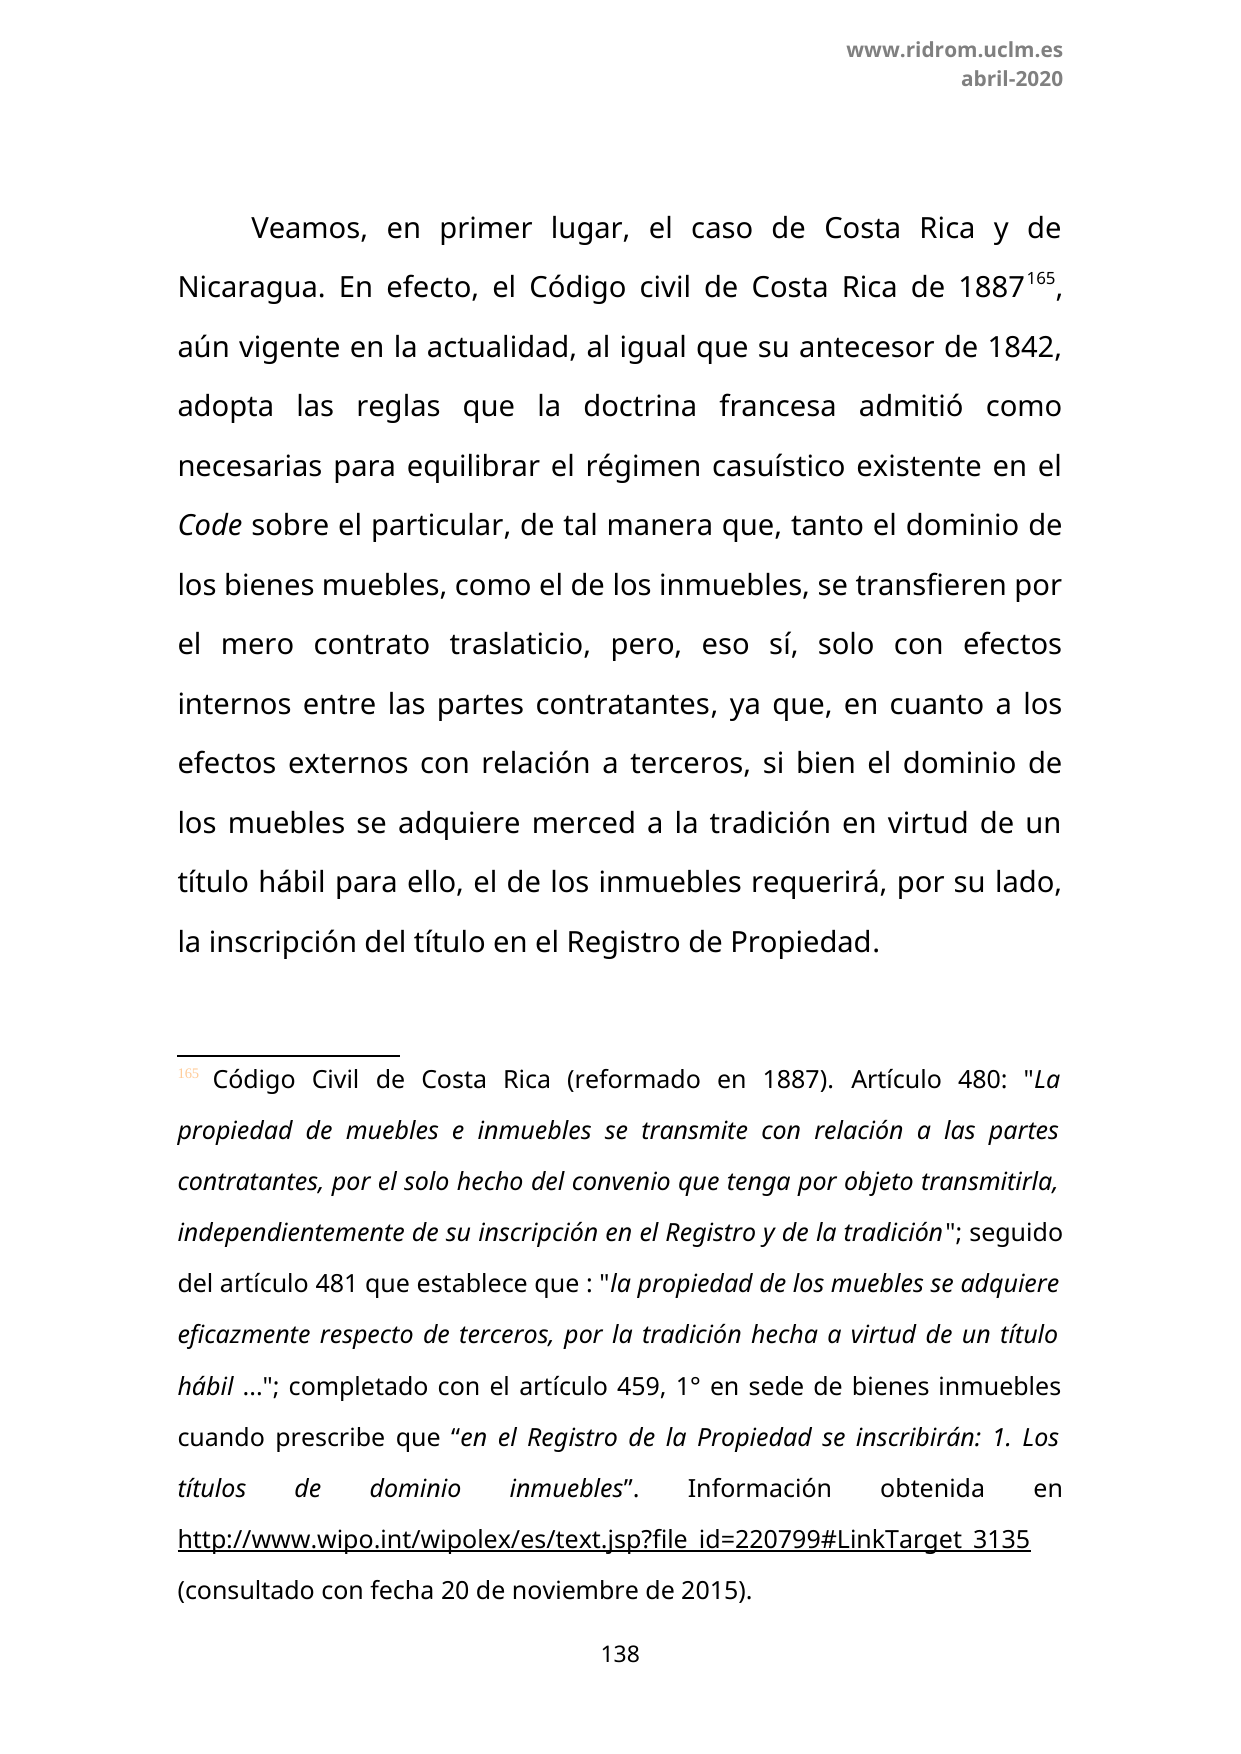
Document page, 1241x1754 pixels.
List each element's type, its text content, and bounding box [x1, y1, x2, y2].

text Veamos, en primer lugar, el caso de Costa Rica y de Nicaragua. En efecto, el Código civil de Costa Rica de 1887, aún vigente en la actualidad, al igual que su antecesor de 1842, adopta las reglas que la doctrina francesa admitió como necesarias para equilibrar el régimen casuístico existente en el Code sobre el particular, de tal manera que, tanto el dominio de los bienes muebles, como el de los inmuebles, se transfieren por el mero contrato traslaticio, pero, eso sí, solo con efectos internos entre las partes contratantes, ya que, en cuanto a los efectos externos con relación a terceros, si bien el dominio de los muebles se adquiere merced a la tradición en virtud de un título hábil para ello, el de los inmuebles requerirá, por su lado, la inscripción del título en el Registro de Propiedad. [177, 207, 1063, 961]
